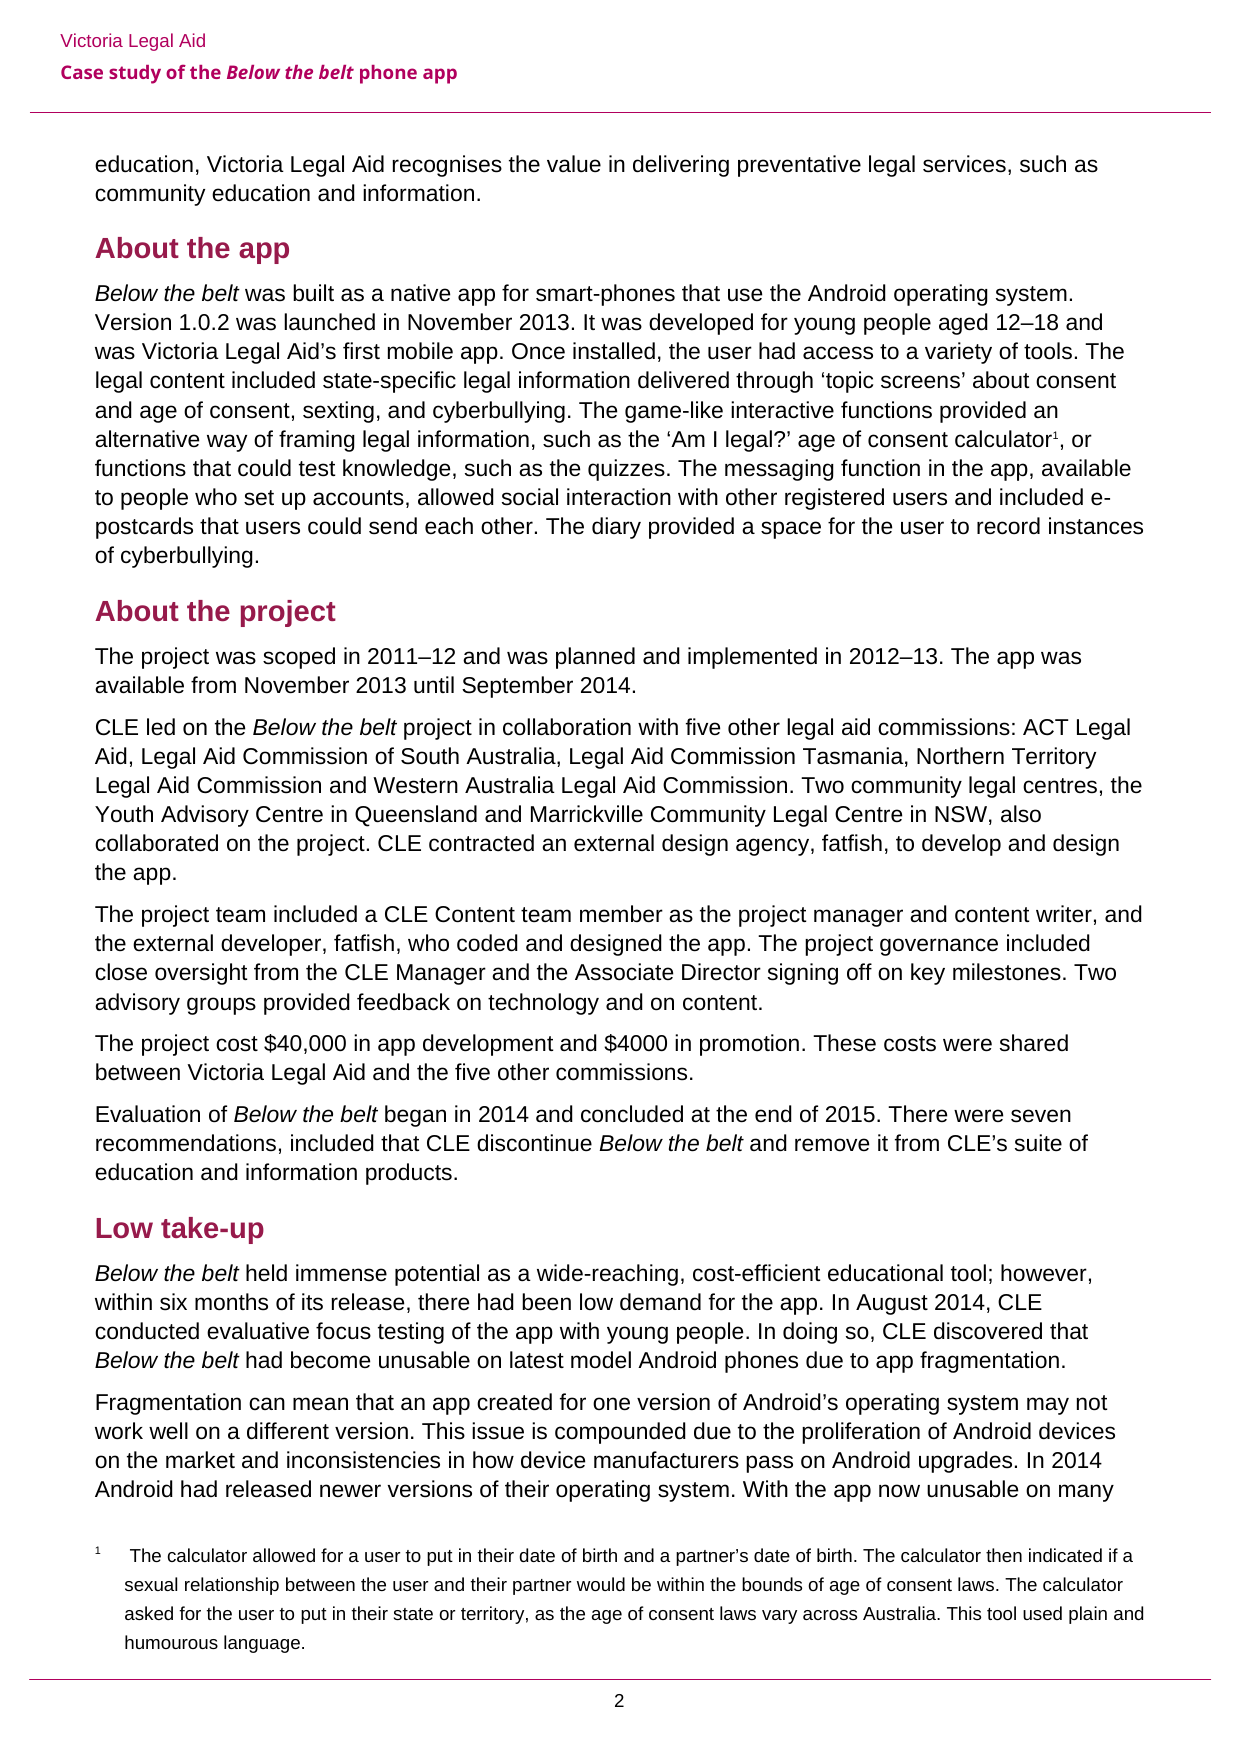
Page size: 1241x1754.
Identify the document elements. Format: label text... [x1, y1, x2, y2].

text The project team included a CLE Content team member as the project manager and content writer, and the external developer, fatfish, who coded and designed the app. The project governance included close oversight from the CLE Manager and the Associate Director signing off on key milestones. Two advisory groups provided feedback on technology and on content. [94, 898, 1146, 1015]
subtitle About the app [94, 231, 1146, 264]
text Evaluation of Below the belt began in 2014 and concluded at the end of 2015. There were seven recommendations, included that CLE discontinue Below the belt and remove it from CLE’s suite of education and information products. [94, 1098, 1146, 1186]
subtitle About the project [94, 594, 1146, 627]
text The project cost $40,000 in app development and $4000 in promotion. These costs were shared between Victoria Legal Aid and the five other commissions. [94, 1027, 1146, 1086]
text Below the belt held immense potential as a wide-reaching, cost-efficient educational tool; however, within six months of its release, there had been low demand for the app. In August 2014, CLE conducted evaluative focus testing of the app with young people. In doing so, CLE discovered that Below the belt had become unusable on latest model Android phones due to app fragmentation. [94, 1257, 1146, 1373]
text Below the belt was built as a native app for smart-phones that use the Android operating system. Version 1.0.2 was launched in November 2013. It was developed for young people aged 12–18 and was Victoria Legal Aid’s first mobile app. Once installed, the user had access to a variety of tools. The legal content included state-specific legal information delivered through ‘topic screens’ about consent and age of consent, sexting, and cyberbullying. The game-like interactive functions provided an alternative way of framing legal information, such as the ‘Am I legal?’ age of consent calculator, or functions that could test knowledge, such as the quizzes. The messaging function in the app, available to people who set up accounts, allowed social interaction with other registered users and included e-postcards that users could send each other. The diary provided a space for the user to record instances of cyberbullying. [94, 277, 1146, 569]
text The project was scoped in 2011–12 and was planned and implemented in 2012–13. The app was available from November 2013 until September 2014. [94, 640, 1146, 698]
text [94, 1386, 1146, 1502]
text CLE led on the Below the belt project in collaboration with five other legal aid commissions: ACT Legal Aid, Legal Aid Commission of South Australia, Legal Aid Commission Tasmania, Northern Territory Legal Aid Commission and Western Australia Legal Aid Commission. Two community legal centres, the Youth Advisory Centre in Queensland and Marrickville Community Legal Centre in NSW, also collaborated on the project. CLE contracted an external design agency, fatfish, to develop and design the app. [94, 711, 1146, 886]
subtitle Low take-up [94, 1211, 1146, 1244]
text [94, 148, 1146, 206]
